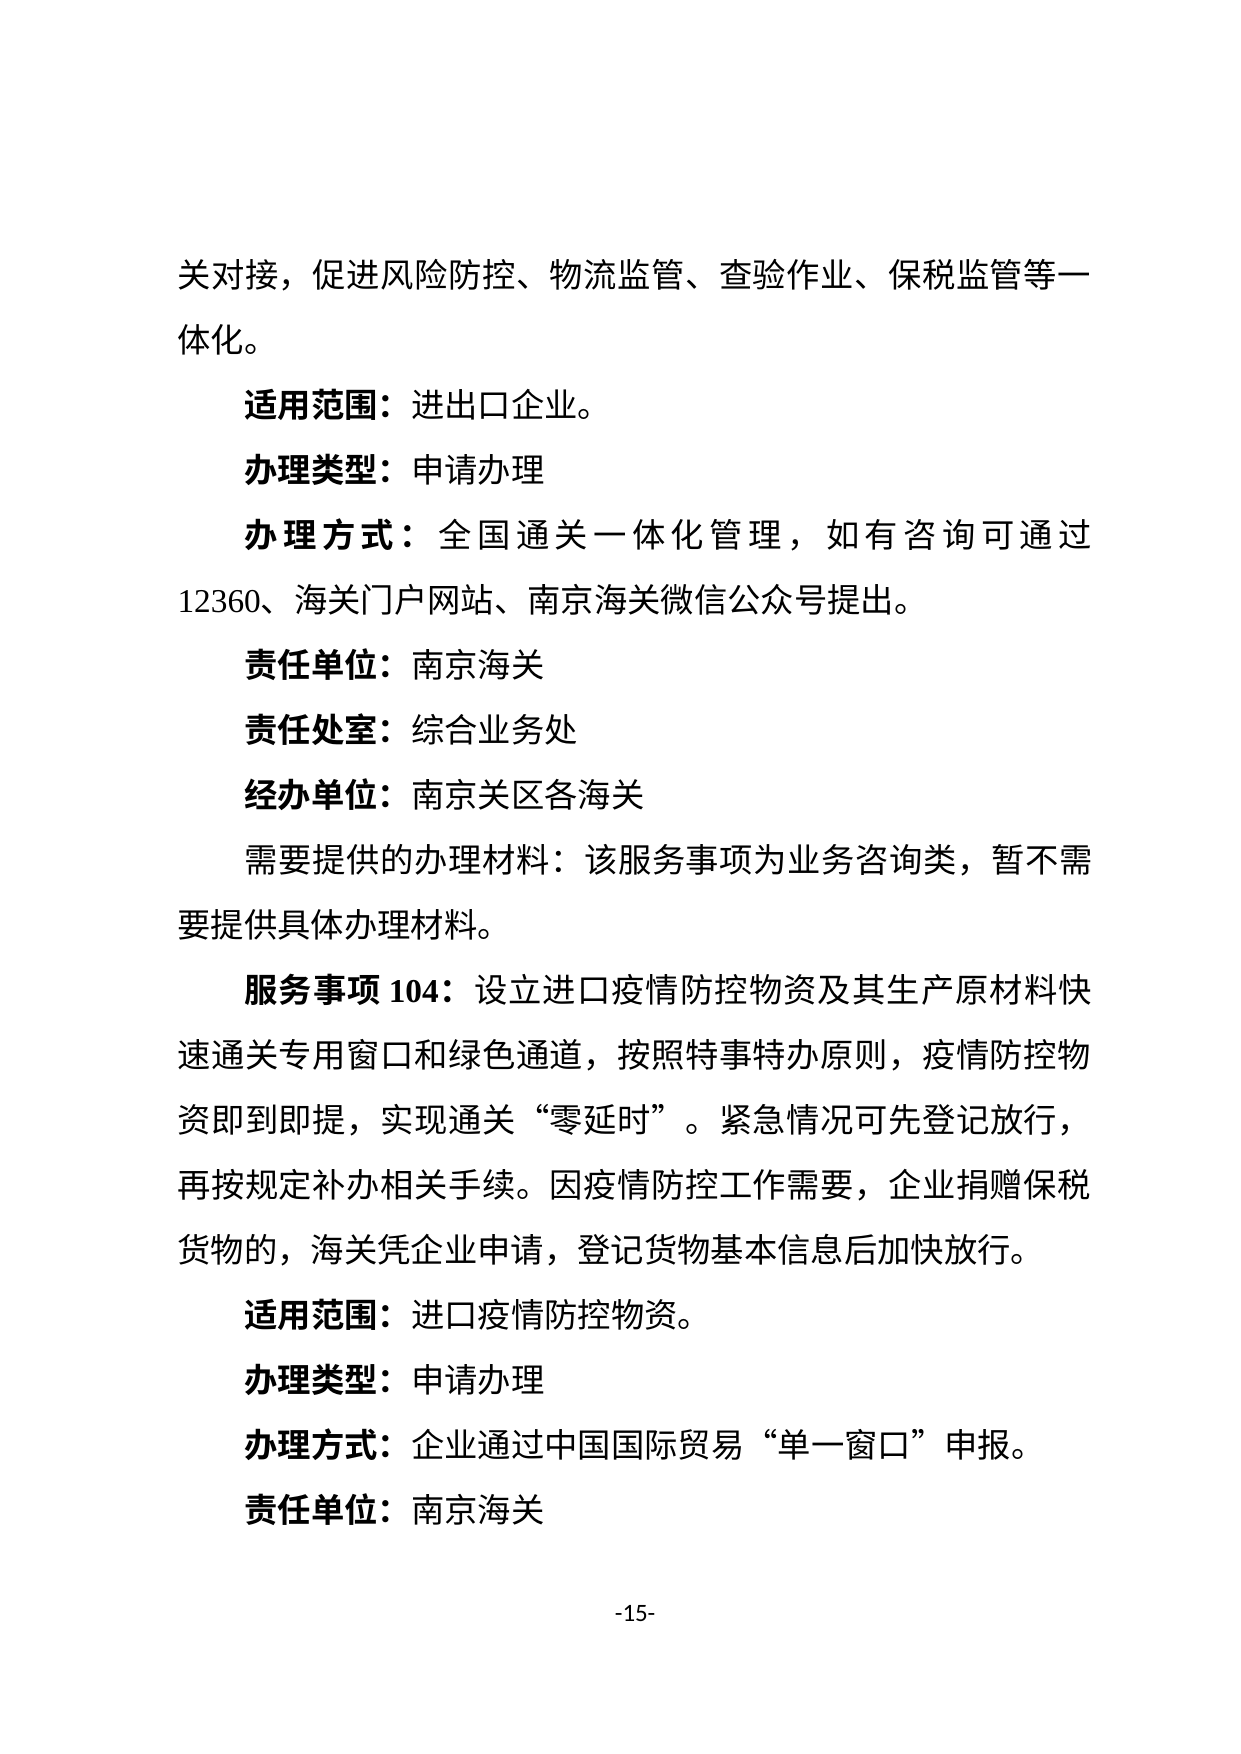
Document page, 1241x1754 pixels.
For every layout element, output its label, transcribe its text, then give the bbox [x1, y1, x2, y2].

text 适用范围：进出口企业。 [177, 370, 1092, 435]
text 责任单位：南京海关 [177, 1475, 1092, 1540]
text 适用范围：进口疫情防控物资。 [177, 1280, 1092, 1345]
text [177, 240, 1092, 370]
text 办理类型：申请办理 [177, 435, 1092, 500]
text 办理方式：全国通关一体化管理，如有咨询可通过12360、海关门户网站、南京海关微信公众号提出。 [177, 500, 1092, 630]
text 需要提供的办理材料：该服务事项为业务咨询类，暂不需要提供具体办理材料。 [177, 825, 1092, 955]
text 经办单位：南京关区各海关 [177, 760, 1092, 825]
text 责任处室：综合业务处 [177, 695, 1092, 760]
text 责任单位：南京海关 [177, 630, 1092, 695]
text 办理类型：申请办理 [177, 1345, 1092, 1410]
text 办理方式：企业通过中国国际贸易“单一窗口”申报。 [177, 1410, 1092, 1475]
text 服务事项104：设立进口疫情防控物资及其生产原材料快速通关专用窗口和绿色通道，按照特事特办原则，疫情防控物资即到即提，实现通关“零延时”。紧急情况可先登记放行，再按规定补办相关手续。因疫情防控工作需要，企业捐赠保税货物的，海关凭企业申请，登记货物基本信息后加快放行。 [177, 955, 1092, 1280]
